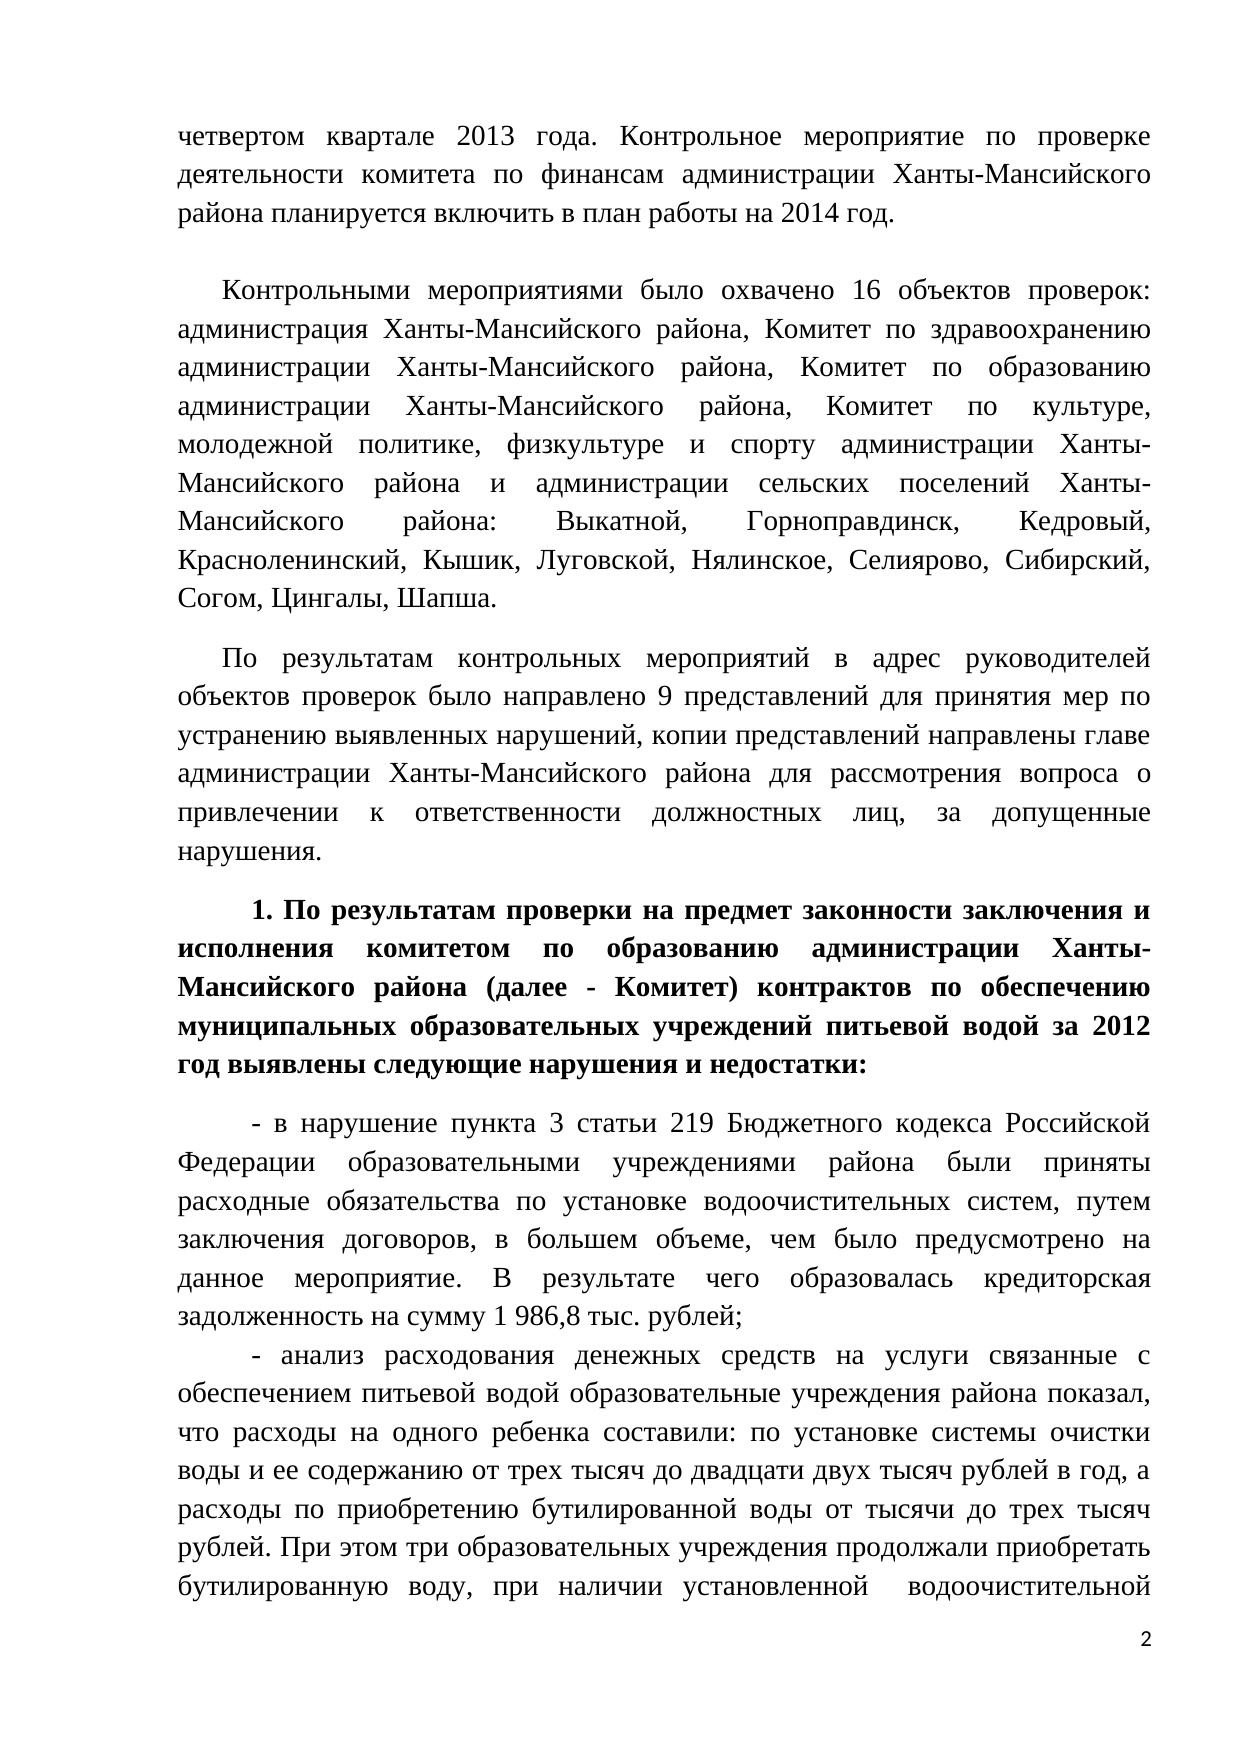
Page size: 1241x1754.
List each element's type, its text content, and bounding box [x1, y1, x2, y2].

text Контрольными мероприятиями было охвачено 16 объектов проверок: администрация Ханты-Мансийского района, Комитет по здравоохранению администрации Ханты-Мансийского района, Комитет по образованию администрации Ханты-Мансийского района, Комитет по культуре, молодежной политике, физкультуре и спорту администрации Ханты-Мансийского района и администрации сельских поселений Ханты-Мансийского района: Выкатной, Горноправдинск, Кедровый, Красноленинский, Кышик, Луговской, Нялинское, Селиярово, Сибирский, Согом, Цингалы, Шапша. [177, 272, 1152, 614]
text 1. По результатам проверки на предмет законности заключения и исполнения комитетом по образованию администрации Ханты-Мансийского района (далее - Комитет) контрактов по обеспечению муниципальных образовательных учреждений питьевой водой за 2012 год выявлены следующие нарушения и недостатки: [177, 892, 1152, 1080]
text По результатам контрольных мероприятий в адрес руководителей объектов проверок было направлено 9 представлений для принятия мер по устранению выявленных нарушений, копии представлений направлены главе администрации Ханты-Мансийского района для рассмотрения вопроса о привлечении к ответственности должностных лиц, за допущенные нарушения. [177, 640, 1152, 866]
text - в нарушение пункта 3 статьи 219 Бюджетного кодекса Российской Федерации образовательными учреждениями района были приняты расходные обязательства по установке водоочистительных систем, путем заключения договоров, в большем объеме, чем было предусмотрено на данное мероприятие. В результате чего образовалась кредиторская задолженность на сумму 1 986,8 тыс. рублей; [177, 1106, 1152, 1332]
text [177, 1337, 1152, 1602]
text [177, 118, 1152, 229]
